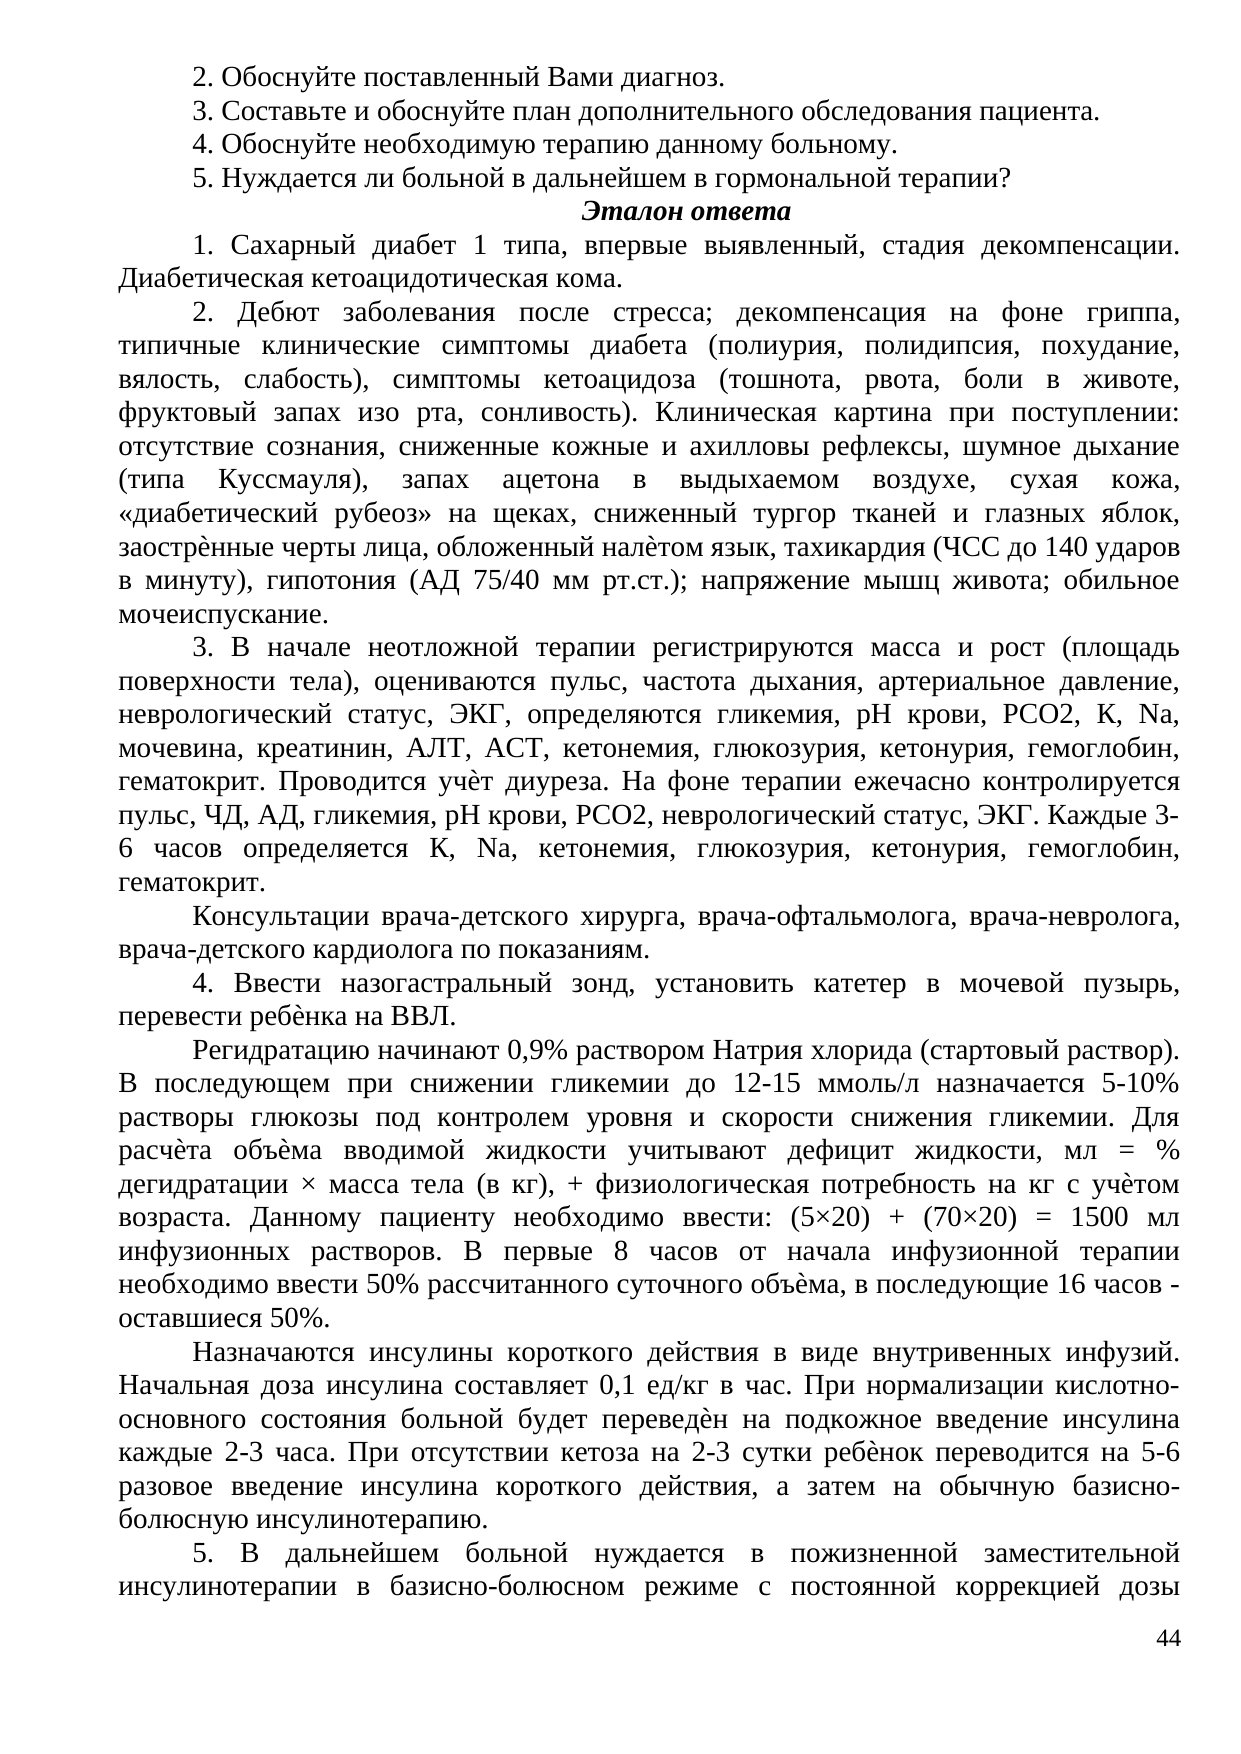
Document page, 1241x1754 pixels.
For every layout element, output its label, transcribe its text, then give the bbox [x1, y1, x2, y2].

text Регидратацию начинают 0,9% раствором Натрия хлорида (стартовый раствор). В последующем при снижении гликемии до 12-15 ммоль/л назначается 5-10% растворы глюкозы под контролем уровня и скорости снижения гликемии. Для расчѐта объѐма вводимой жидкости учитывают дефицит жидкости, мл = % дегидратации × масса тела (в кг), + физиологическая потребность на кг с учѐтом возраста. Данному пациенту необходимо ввести: (5×20) + (70×20) = 1500 мл инфузионных растворов. В первые 8 часов от начала инфузионной терапии необходимо ввести 50% рассчитанного суточного объѐма, в последующие 16 часов - оставшиеся 50%. [118, 1032, 1181, 1334]
text 5. Нуждается ли больной в дальнейшем в гормональной терапии? [118, 160, 1181, 193]
text 3. Составьте и обоснуйте план дополнительного обследования пациента. [118, 93, 1181, 126]
text Эталон ответа [118, 193, 1181, 227]
text 3. В начале неотложной терапии регистрируются масса и рост (площадь поверхности тела), оцениваются пульс, частота дыхания, артериальное давление, неврологический статус, ЭКГ, определяются гликемия, рН крови, РСО2, К, Na, мочевина, креатинин, АЛТ, АСТ, кетонемия, глюкозурия, кетонурия, гемоглобин, гематокрит. Проводится учѐт диуреза. На фоне терапии ежечасно контролируется пульс, ЧД, АД, гликемия, рН крови, РСО2, неврологический статус, ЭКГ. Каждые 3-6 часов определяется К, Na, кетонемия, глюкозурия, кетонурия, гемоглобин, гематокрит. [118, 629, 1181, 898]
text 4. Ввести назогастральный зонд, установить катетер в мочевой пузырь, перевести ребѐнка на ВВЛ. [118, 965, 1181, 1032]
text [118, 1535, 1181, 1602]
text 1. Сахарный диабет 1 типа, впервые выявленный, стадия декомпенсации. Диабетическая кетоацидотическая кома. [118, 227, 1181, 294]
text 2. Обоснуйте поставленный Вами диагноз. [118, 59, 1181, 93]
text 4. Обоснуйте необходимую терапию данному больному. [118, 126, 1181, 160]
text Назначаются инсулины короткого действия в виде внутривенных инфузий. Начальная доза инсулина составляет 0,1 ед/кг в час. При нормализации кислотно-основного состояния больной будет переведѐн на подкожное введение инсулина каждые 2-3 часа. При отсутствии кетоза на 2-3 сутки ребѐнок переводится на 5-6 разовое введение инсулина короткого действия, а затем на обычную базисно-болюсную инсулинотерапию. [118, 1334, 1181, 1535]
text Консультации врача-детского хирурга, врача-офтальмолога, врача-невролога, врача-детского кардиолога по показаниям. [118, 898, 1181, 965]
text 2. Дебют заболевания после стресса; декомпенсация на фоне гриппа, типичные клинические симптомы диабета (полиурия, полидипсия, похудание, вялость, слабость), симптомы кетоацидоза (тошнота, рвота, боли в животе, фруктовый запах изо рта, сонливость). Клиническая картина при поступлении: отсутствие сознания, сниженные кожные и ахилловы рефлексы, шумное дыхание (типа Куссмауля), запах ацетона в выдыхаемом воздухе, сухая кожа, «диабетический рубеоз» на щеках, сниженный тургор тканей и глазных яблок, заострѐнные черты лица, обложенный налѐтом язык, тахикардия (ЧСС до 140 ударов в минуту), гипотония (АД 75/40 мм рт.ст.); напряжение мышц живота; обильное мочеиспускание. [118, 294, 1181, 629]
